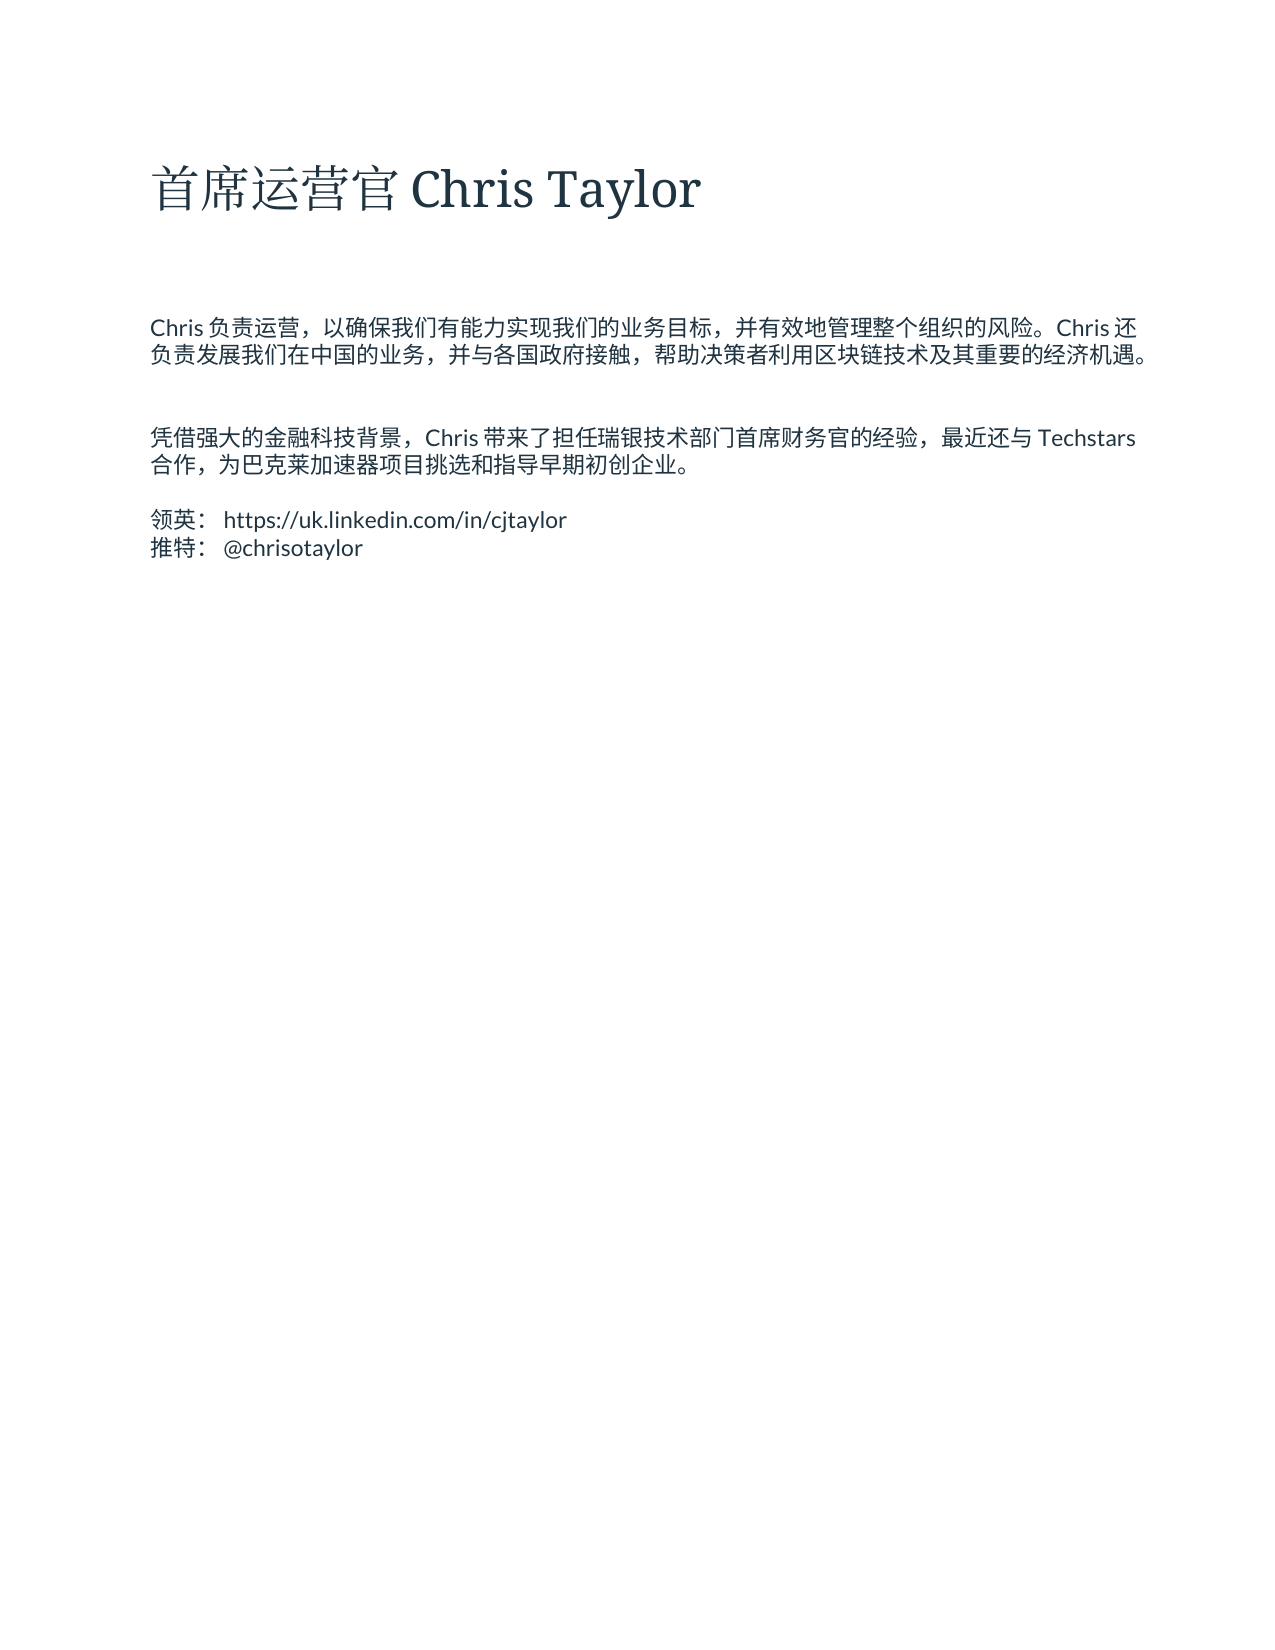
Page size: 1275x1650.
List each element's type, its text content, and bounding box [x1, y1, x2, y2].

text 领英： https://uk.linkedin.com/in/cjtaylor [150, 506, 1144, 534]
text 凭借强大的金融科技背景，Chris带来了担任瑞银技术部门首席财务官的经验，最近还与Techstars合作，为巴克莱加速器项目挑选和指导早期初创企业。 [150, 424, 1144, 479]
text Chris负责运营，以确保我们有能力实现我们的业务目标，并有效地管理整个组织的风险。Chris还负责发展我们在中国的业务，并与各国政府接触，帮助决策者利用区块链技术及其重要的经济机遇。 [150, 314, 1144, 396]
text 首席运营官Chris Taylor [150, 150, 1134, 222]
text 推特： @chrisotaylor [150, 534, 1144, 561]
